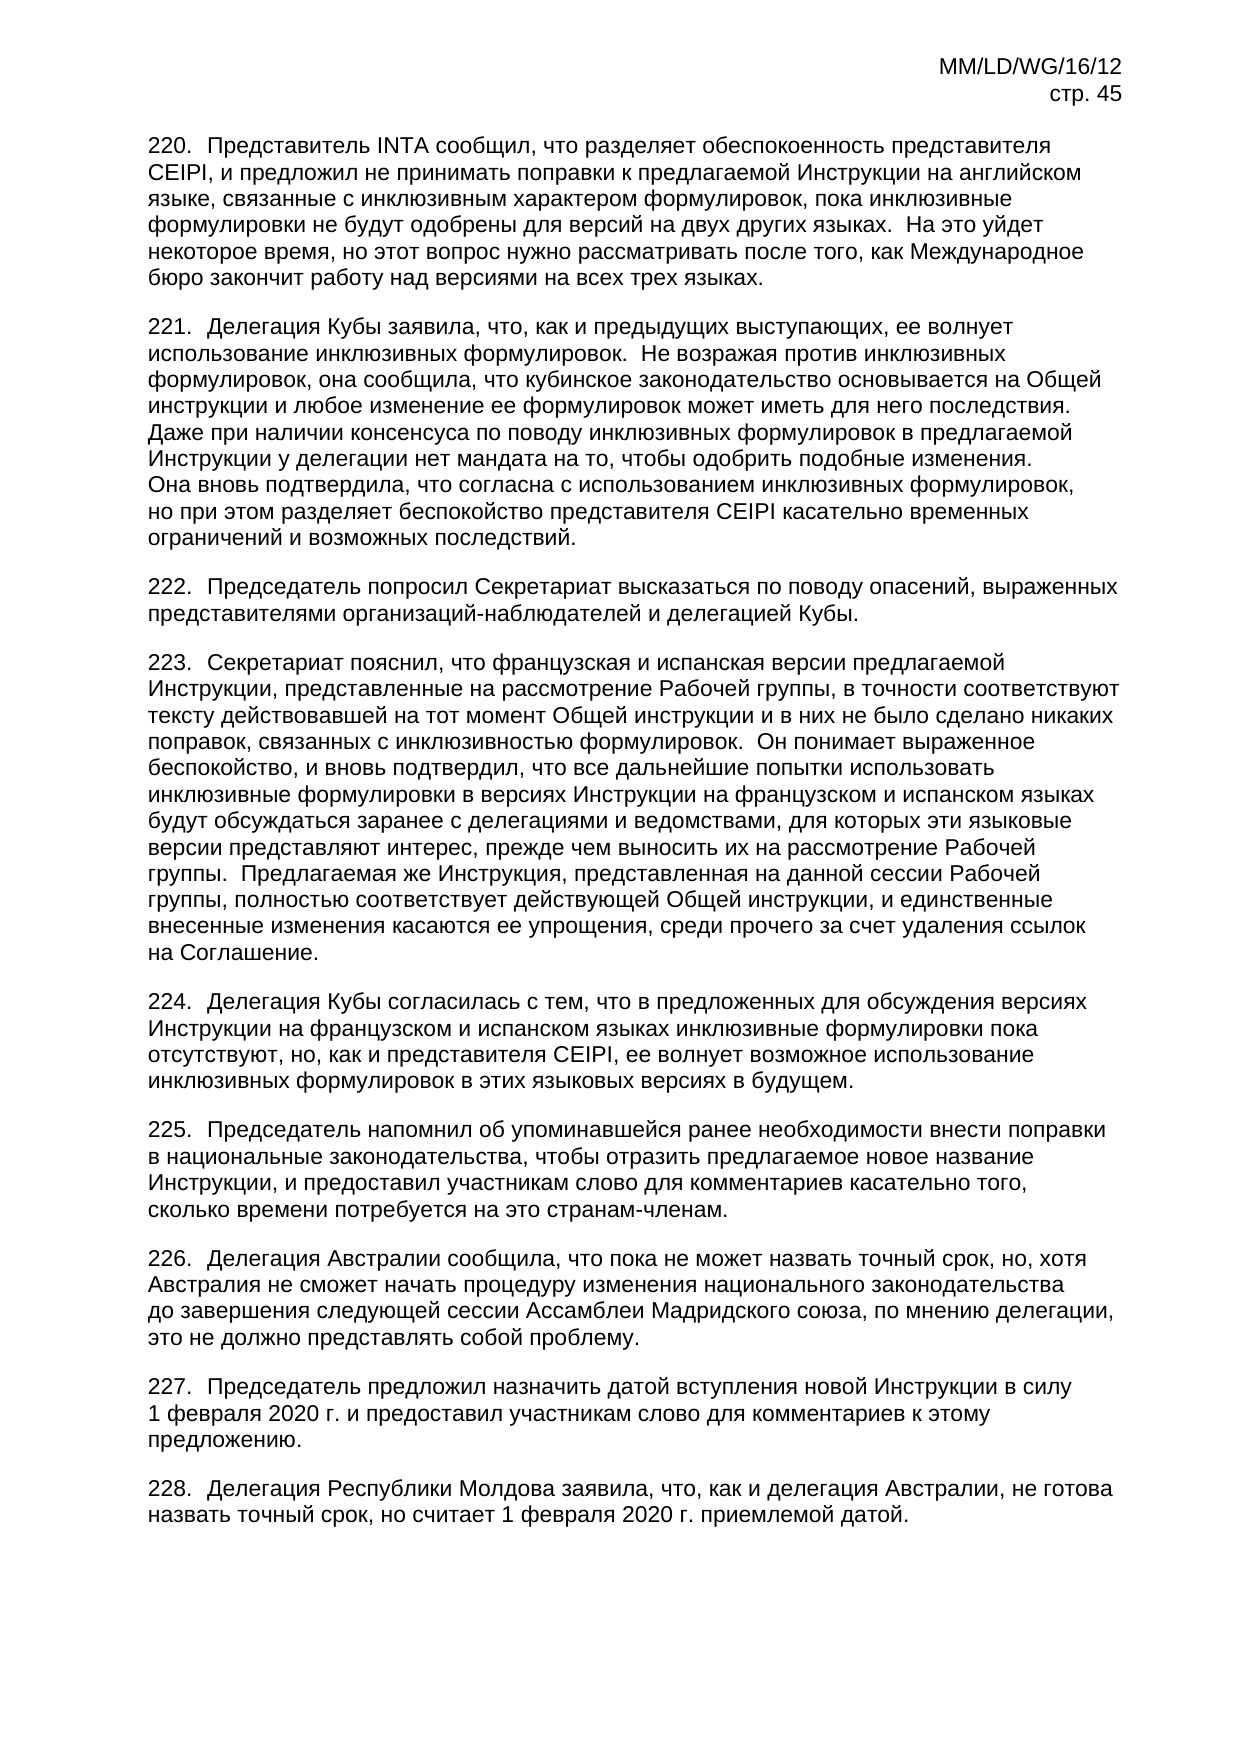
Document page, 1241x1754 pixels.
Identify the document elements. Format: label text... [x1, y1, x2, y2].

text Председатель попросил Секретариат высказаться по поводу опасений, выраженных представителями организаций-наблюдателей и делегацией Кубы. [148, 573, 1122, 626]
text Представитель INTA сообщил, что разделяет обеспокоенность представителя CEIPI, и предложил не принимать поправки к предлагаемой Инструкции на английском языке, связанные с инклюзивным характером формулировок, пока инклюзивные формулировки не будут одобрены для версий на двух других языках. На это уйдет некоторое время, но этот вопрос нужно рассматривать после того, как Международное бюро закончит работу над версиями на всех трех языках. [148, 132, 1122, 290]
text Делегация Австралии сообщила, что пока не может назвать точный срок, но, хотя Австралия не сможет начать процедуру изменения национального законодательства до завершения следующей сессии Ассамблеи Мадридского союза, по мнению делегации, это не должно представлять собой проблему. [148, 1245, 1122, 1350]
text Делегация Республики Молдова заявила, что, как и делегация Австралии, не готова назвать точный срок, но считает 1 февраля 2020 г. приемлемой датой. [148, 1475, 1122, 1528]
text Секретариат пояснил, что французская и испанская версии предлагаемой Инструкции, представленные на рассмотрение Рабочей группы, в точности соответствуют тексту действовавшей на тот момент Общей инструкции и в них не было сделано никаких поправок, связанных с инклюзивностью формулировок. Он понимает выраженное беспокойство, и вновь подтвердил, что все дальнейшие попытки использовать инклюзивные формулировки в версиях Инструкции на французском и испанском языках будут обсуждаться заранее с делегациями и ведомствами, для которых эти языковые версии представляют интерес, прежде чем выносить их на рассмотрение Рабочей группы. Предлагаемая же Инструкция, представленная на данной сессии Рабочей группы, полностью соответствует действующей Общей инструкции, и единственные внесенные изменения касаются ее упрощения, среди прочего за счет удаления ссылок на Соглашение. [148, 649, 1122, 965]
text Председатель предложил назначить датой вступления новой Инструкции в силу 1 февраля 2020 г. и предоставил участникам слово для комментариев к этому предложению. [148, 1373, 1122, 1452]
text Делегация Кубы согласилась с тем, что в предложенных для обсуждения версиях Инструкции на французском и испанском языках инклюзивные формулировки пока отсутствуют, но, как и представителя CEIPI, ее волнует возможное использование инклюзивных формулировок в этих языковых версиях в будущем. [148, 988, 1122, 1093]
text Председатель напомнил об упоминавшейся ранее необходимости внести поправки в национальные законодательства, чтобы отразить предлагаемое новое название Инструкции, и предоставил участникам слово для комментариев касательно того, сколько времени потребуется на это странам-членам. [148, 1116, 1122, 1222]
text Делегация Кубы заявила, что, как и предыдущих выступающих, ее волнует использование инклюзивных формулировок. Не возражая против инклюзивных формулировок, она сообщила, что кубинское законодательство основывается на Общей инструкции и любое изменение ее формулировок может иметь для него последствия. Даже при наличии консенсуса по поводу инклюзивных формулировок в предлагаемой Инструкции у делегации нет мандата на то, чтобы одобрить подобные изменения. Она вновь подтвердила, что согласна с использованием инклюзивных формулировок, но при этом разделяет беспокойство представителя CEIPI касательно временных ограничений и возможных последствий. [148, 313, 1122, 550]
